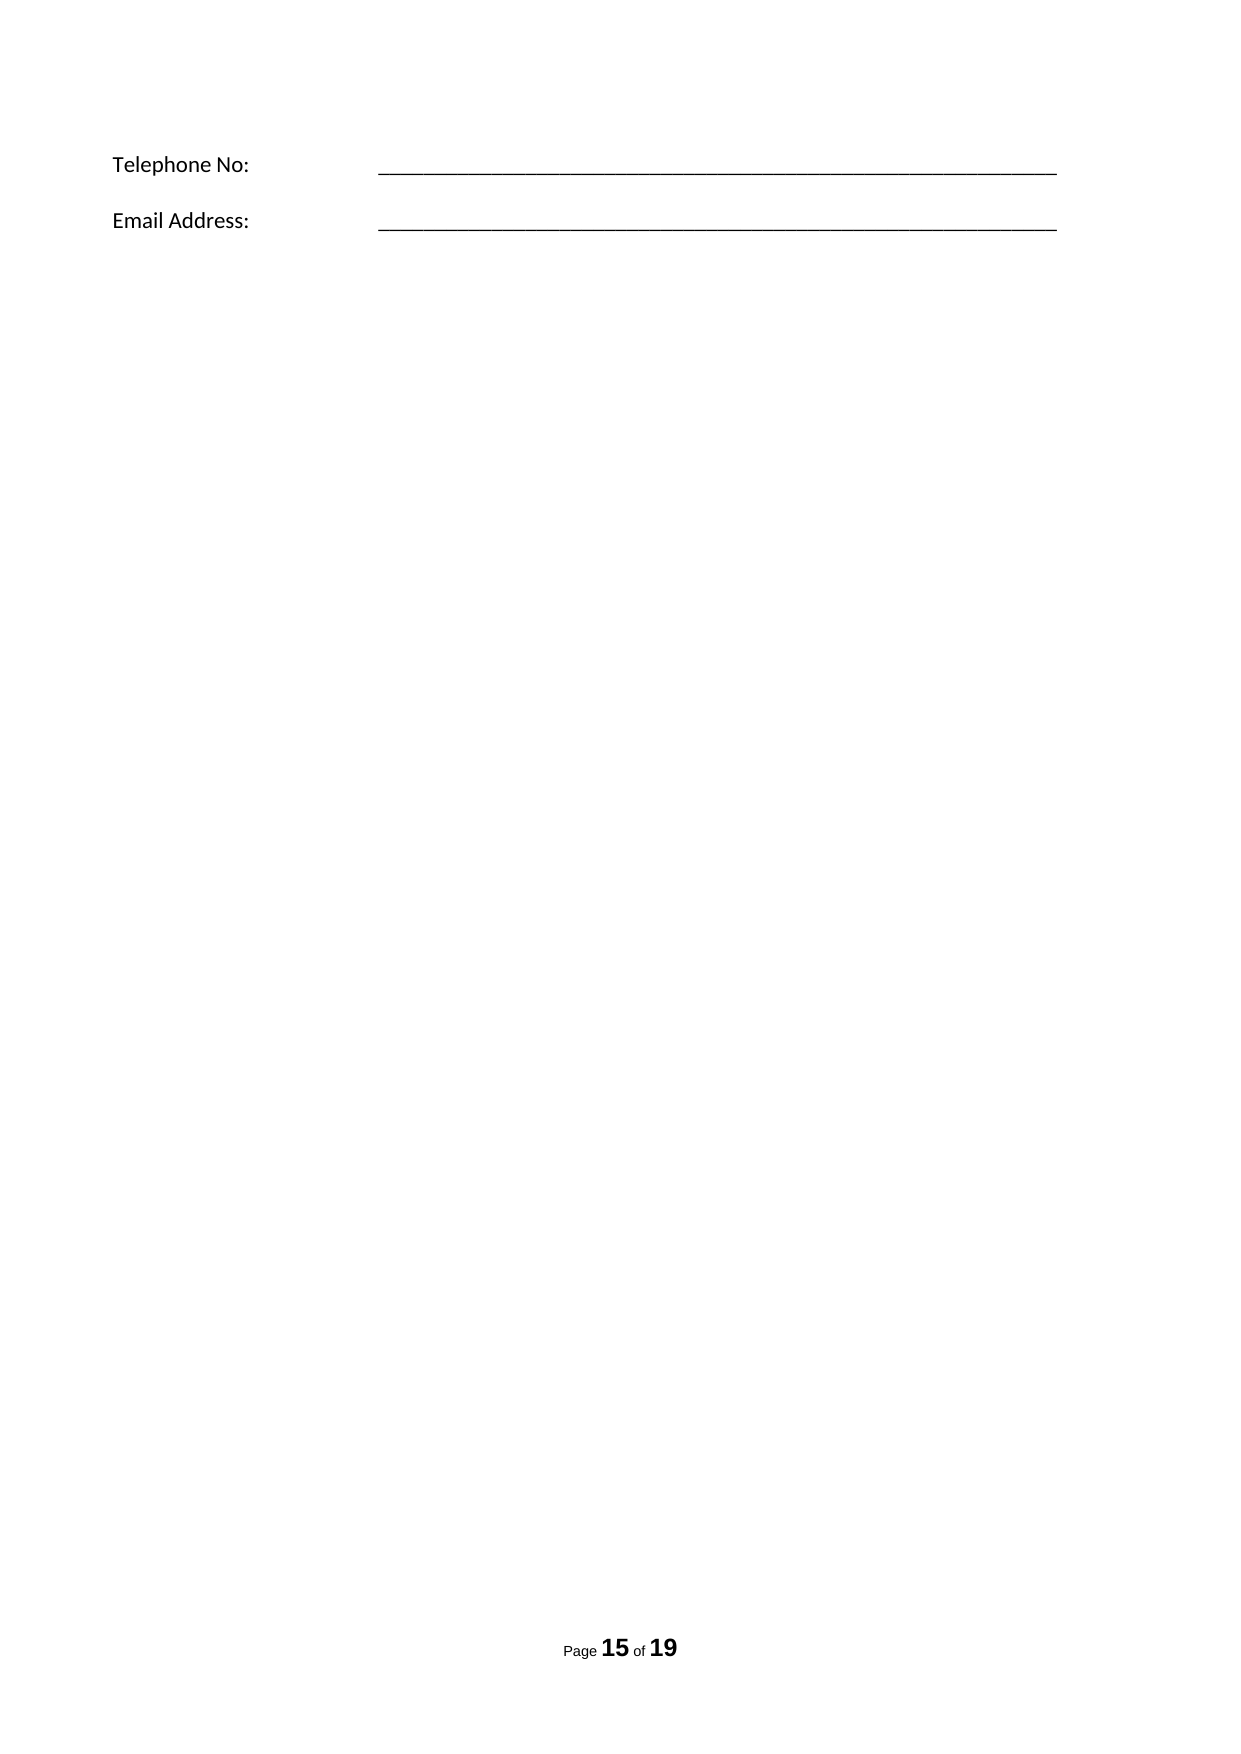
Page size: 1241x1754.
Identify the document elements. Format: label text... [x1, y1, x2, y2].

text Telephone No: Email Address: [112, 150, 1073, 234]
